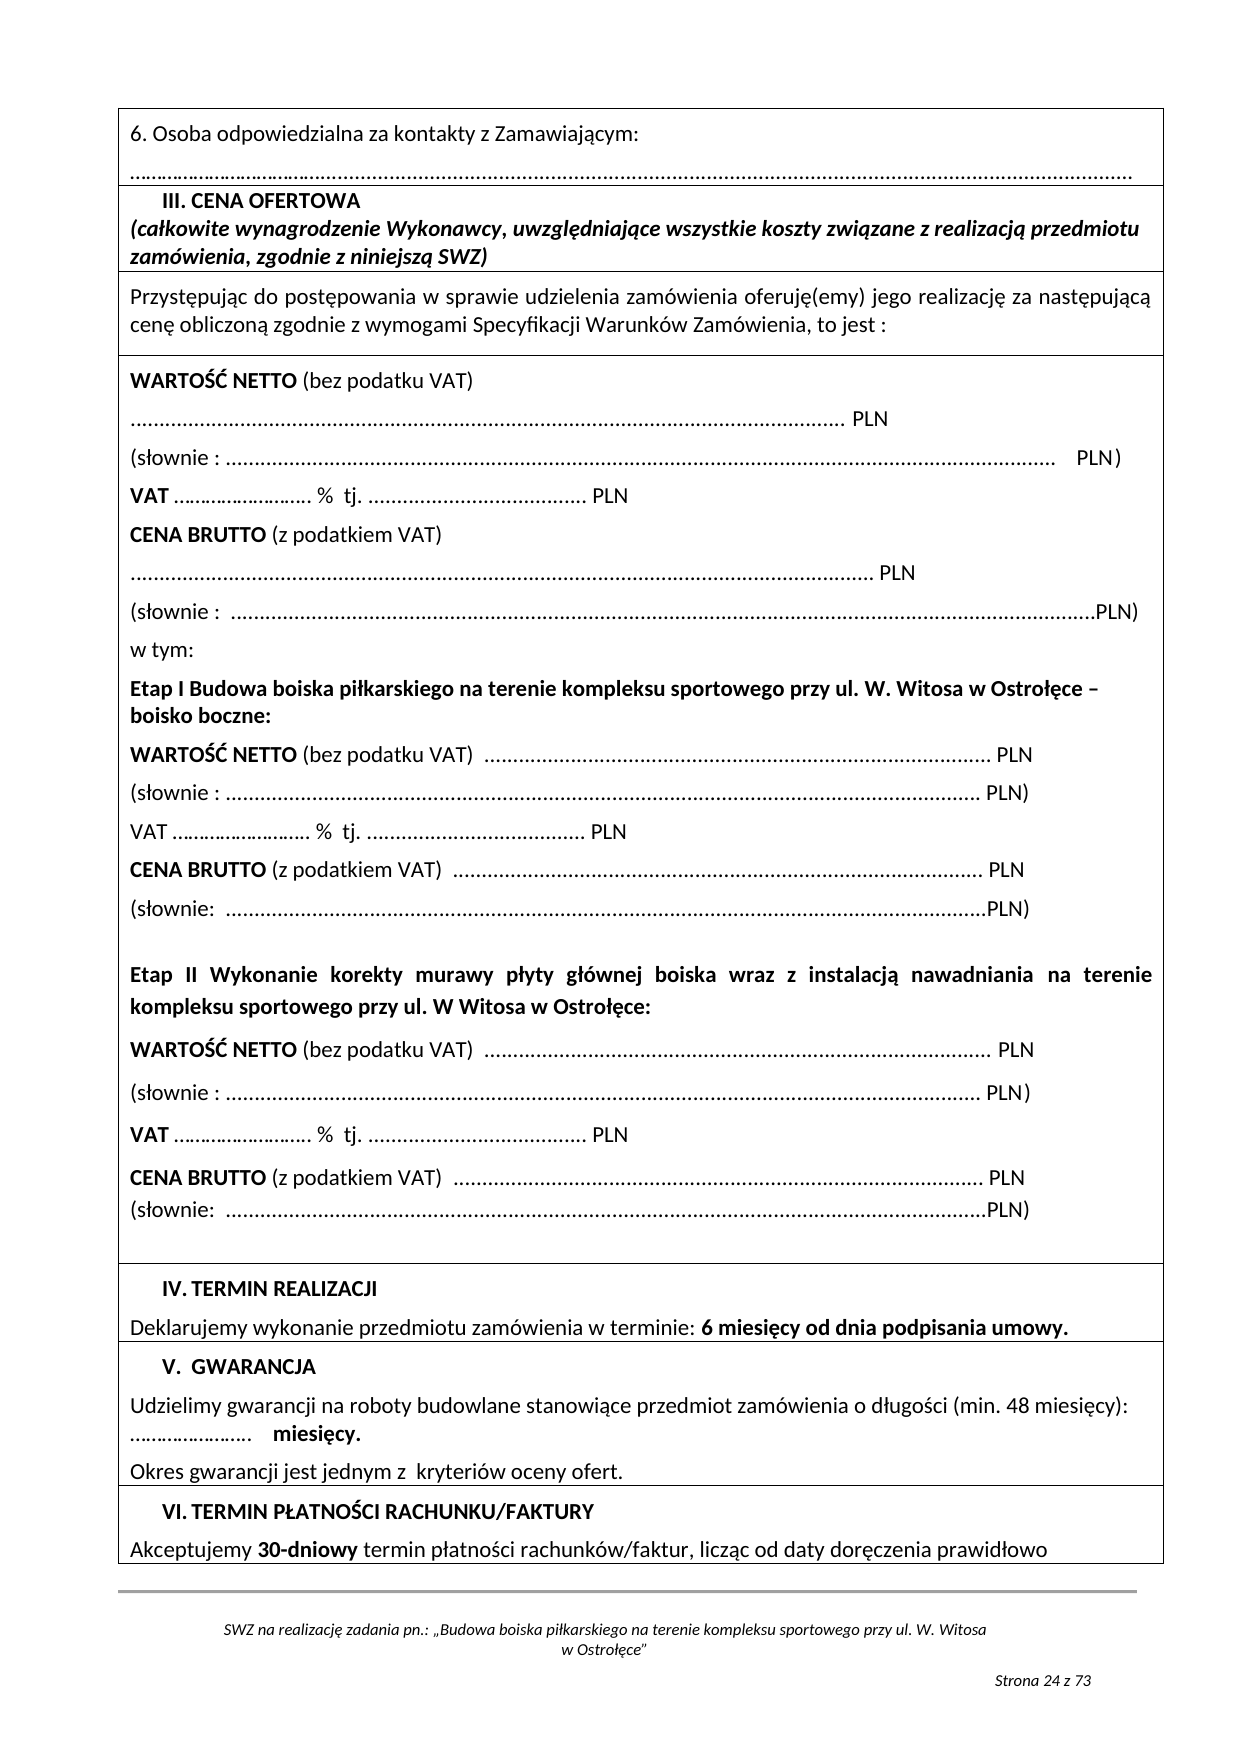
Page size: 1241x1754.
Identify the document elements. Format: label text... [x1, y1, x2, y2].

table_cell TERMIN REALIZACJI Deklarujemy wykonanie przedmiotu zamówienia w terminie: 6 miesięcy od dnia podpisania umowy. [119, 1264, 1163, 1341]
table_cell CENA OFERTOWA (całkowite wynagrodzenie Wykonawcy, uwzględniające wszystkie koszty związane z realizacją przedmiotu zamówienia, zgodnie z niniejszą SWZ) [119, 186, 1163, 271]
table_cell GWARANCJA Udzielimy gwarancji na roboty budowlane stanowiące przedmiot zamówienia o długości (min. 48 miesięcy): ………………….. miesięcy. Okres gwarancji jest jednym z kryteriów oceny ofert. [119, 1342, 1163, 1485]
table_cell WARTOŚĆ NETTO (bez podatku VAT) ............................................................................................................................ PLN (słownie : ................................................................................................................................................ PLN) VAT …………………….. % tj. ...................................... PLN CENA BRUTTO (z podatkiem VAT) ................................................................................................................................. PLN (słownie : ......................................................................................................................................................PLN) w tym: Etap I Budowa boiska piłkarskiego na terenie kompleksu sportowego przy ul. W. Witosa w Ostrołęce – boisko boczne: WARTOŚĆ NETTO (bez podatku VAT) ........................................................................................ PLN (słownie : ................................................................................................................................... PLN) VAT …………………….. % tj. ...................................... PLN CENA BRUTTO (z podatkiem VAT) ............................................................................................ PLN (słownie: ....................................................................................................................................PLN) Etap II Wykonanie korekty murawy płyty głównej boiska wraz z instalacją nawadniania na terenie kompleksu sportowego przy ul. W Witosa w Ostrołęce: WARTOŚĆ NETTO (bez podatku VAT) ........................................................................................ PLN (słownie : ................................................................................................................................... PLN) VAT …………………….. % tj. ...................................... PLN CENA BRUTTO (z podatkiem VAT) ............................................................................................ PLN (słownie: ....................................................................................................................................PLN) [119, 356, 1163, 1263]
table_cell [119, 1486, 1163, 1563]
table_cell Przystępując do postępowania w sprawie udzielenia zamówienia oferuję(emy) jego realizację za następującą cenę obliczoną zgodnie z wymogami Specyfikacji Warunków Zamówienia, to jest : [119, 272, 1163, 355]
table_cell 6. Osoba odpowiedzialna za kontakty z Zamawiającym: ………………………………............................................................................................................................................. [119, 109, 1163, 185]
